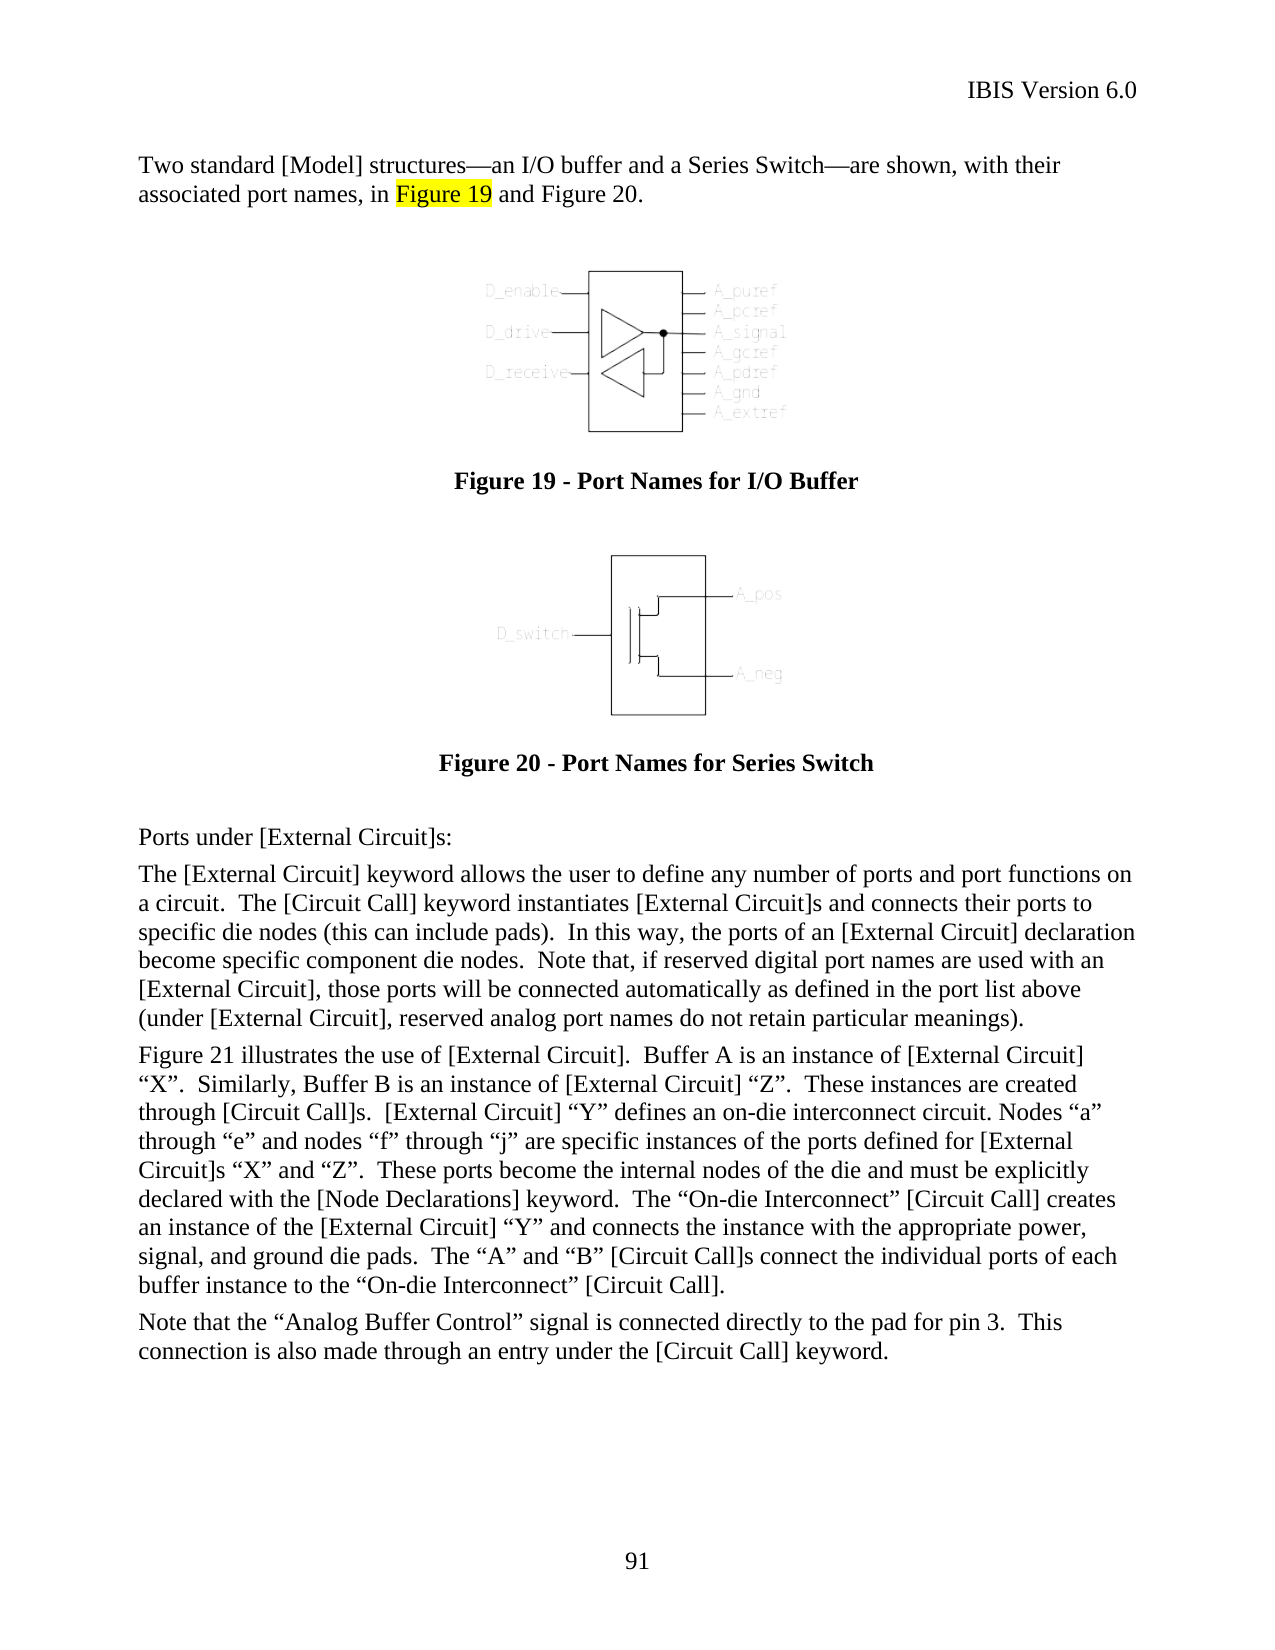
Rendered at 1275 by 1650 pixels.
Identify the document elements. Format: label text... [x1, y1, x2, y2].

text Figure 21 illustrates the use of [External Circuit]. Buffer A is an instance of [External Circuit] “X”. Similarly, Buffer B is an instance of [External Circuit] “Z”. These instances are created through [Circuit Call]s. [External Circuit] “Y” defines an on-die interconnect circuit. Nodes “a” through “e” and nodes “f” through “j” are specific instances of the ports defined for [External Circuit]s “X” and “Z”. These ports become the internal nodes of the die and must be explicitly declared with the [Node Declarations] keyword. The “On-die Interconnect” [Circuit Call] creates an instance of the [External Circuit] “Y” and connects the instance with the appropriate power, signal, and ground die pads. The “A” and “B” [Circuit Call]s connect the individual ports of each buffer instance to the “On-die Interconnect” [Circuit Call]. [138, 1040, 1137, 1299]
text Note that the “Analog Buffer Control” signal is connected directly to the pad for pin 3. This connection is also made through an entry under the [Circuit Call] keyword. [138, 1307, 1137, 1364]
text The [External Circuit] keyword allows the user to define any number of ports and port functions on a circuit. The [Circuit Call] keyword instantiates [External Circuit]s and connects their ports to specific die nodes (this can include pads). In this way, the ports of an [External Circuit] declaration become specific component die nodes. Note that, if reserved digital port names are used with an [External Circuit], those ports will be connected automatically as defined in the port list above (under [External Circuit], reserved analog port names do not retain particular meanings). [138, 859, 1137, 1032]
text - Port Names for I/O Buffer [176, 466, 1137, 495]
text Two standard [Model] structures—an I/O buffer and a Series Switch—are shown, with their associated port names, in Figure 19 and Figure 20. [138, 150, 1137, 207]
text Ports under [External Circuit]s: [138, 822, 1137, 851]
text - Port Names for Series Switch [176, 748, 1137, 777]
